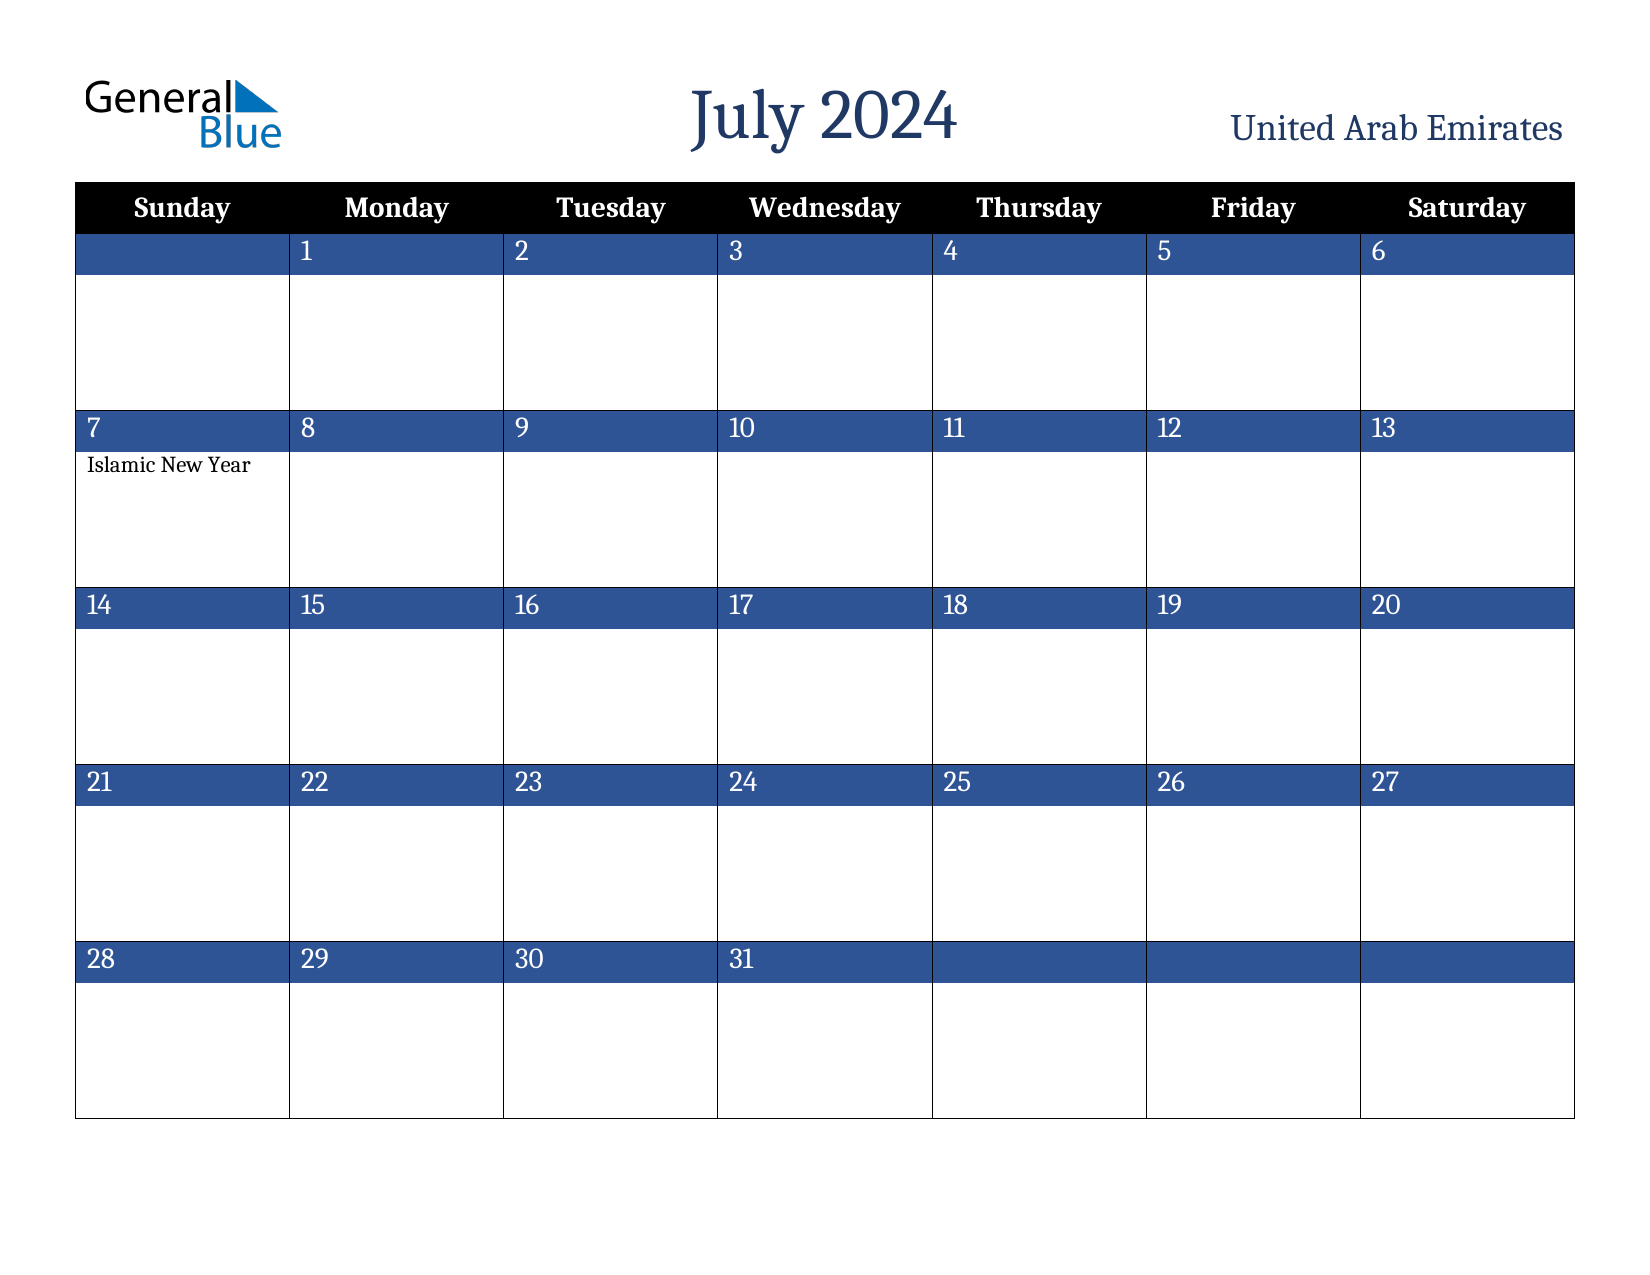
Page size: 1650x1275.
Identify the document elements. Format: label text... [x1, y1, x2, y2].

table_cell 9 [504, 411, 717, 452]
table_cell 4 [933, 234, 1146, 275]
table_cell [1361, 806, 1574, 941]
table_cell [933, 452, 1146, 587]
table_cell [718, 275, 932, 410]
table_cell [290, 275, 503, 410]
table_cell 22 [290, 765, 503, 806]
table_cell [76, 983, 289, 1118]
table_cell Friday [1147, 183, 1360, 233]
table_header United Arab Emirates [1146, 75, 1574, 182]
table_cell 31 [718, 942, 932, 983]
table_cell Islamic New Year [76, 452, 289, 587]
table_cell [933, 806, 1146, 941]
table_cell [718, 629, 932, 764]
table_cell [933, 629, 1146, 764]
table_cell [1361, 983, 1574, 1118]
table_cell 12 [1147, 411, 1360, 452]
table_cell [76, 234, 289, 275]
table_cell Saturday [1361, 183, 1574, 233]
table_header July 2024 [504, 75, 1146, 182]
table_cell [1147, 806, 1360, 941]
table_cell 17 [718, 588, 932, 629]
table_cell 1 [290, 234, 503, 275]
table_cell [290, 452, 503, 587]
table_cell Tuesday [504, 183, 717, 233]
table_cell [933, 942, 1146, 983]
table_cell [1147, 275, 1360, 410]
table_cell 8 [290, 411, 503, 452]
table_cell 13 [1361, 411, 1574, 452]
table_cell [1361, 275, 1574, 410]
table_cell 25 [933, 765, 1146, 806]
table_cell Wednesday [718, 183, 932, 233]
picture [86, 80, 281, 148]
table_cell 5 [1147, 234, 1360, 275]
table_cell 16 [504, 588, 717, 629]
table_cell [1147, 452, 1360, 587]
table_cell 19 [1147, 588, 1360, 629]
table_cell Sunday [76, 183, 289, 233]
table_cell [504, 983, 717, 1118]
table_cell [1361, 629, 1574, 764]
table_cell 6 [1361, 234, 1574, 275]
table_cell 26 [1147, 765, 1360, 806]
table_cell [504, 806, 717, 941]
table_cell [718, 452, 932, 587]
table_cell 10 [718, 411, 932, 452]
table_cell [504, 452, 717, 587]
table_cell 29 [290, 942, 503, 983]
table_cell [76, 806, 289, 941]
table_cell [718, 983, 932, 1118]
table_cell Thursday [933, 183, 1146, 233]
table_cell [718, 806, 932, 941]
table_cell 20 [1361, 588, 1574, 629]
table_cell [1147, 629, 1360, 764]
table_cell [504, 629, 717, 764]
table_cell [290, 806, 503, 941]
table_cell [76, 629, 289, 764]
table_cell 15 [290, 588, 503, 629]
table_cell [933, 983, 1146, 1118]
table_cell [504, 275, 717, 410]
table_cell [1361, 452, 1574, 587]
table_cell 3 [718, 234, 932, 275]
table_header [76, 75, 503, 182]
table_cell 7 [76, 411, 289, 452]
table_cell Monday [290, 183, 503, 233]
table_cell 28 [76, 942, 289, 983]
table_cell 14 [76, 588, 289, 629]
table_cell [290, 983, 503, 1118]
table_cell 23 [504, 765, 717, 806]
table_cell 11 [933, 411, 1146, 452]
table_cell 27 [1361, 765, 1574, 806]
table_cell 24 [718, 765, 932, 806]
table_cell [1361, 942, 1574, 983]
table_cell [290, 629, 503, 764]
table_cell [76, 275, 289, 410]
table_cell [1147, 983, 1360, 1118]
table_cell 18 [933, 588, 1146, 629]
table_cell 2 [504, 234, 717, 275]
table_cell [933, 275, 1146, 410]
table_cell [1147, 942, 1360, 983]
table_cell 21 [76, 765, 289, 806]
table_cell 30 [504, 942, 717, 983]
